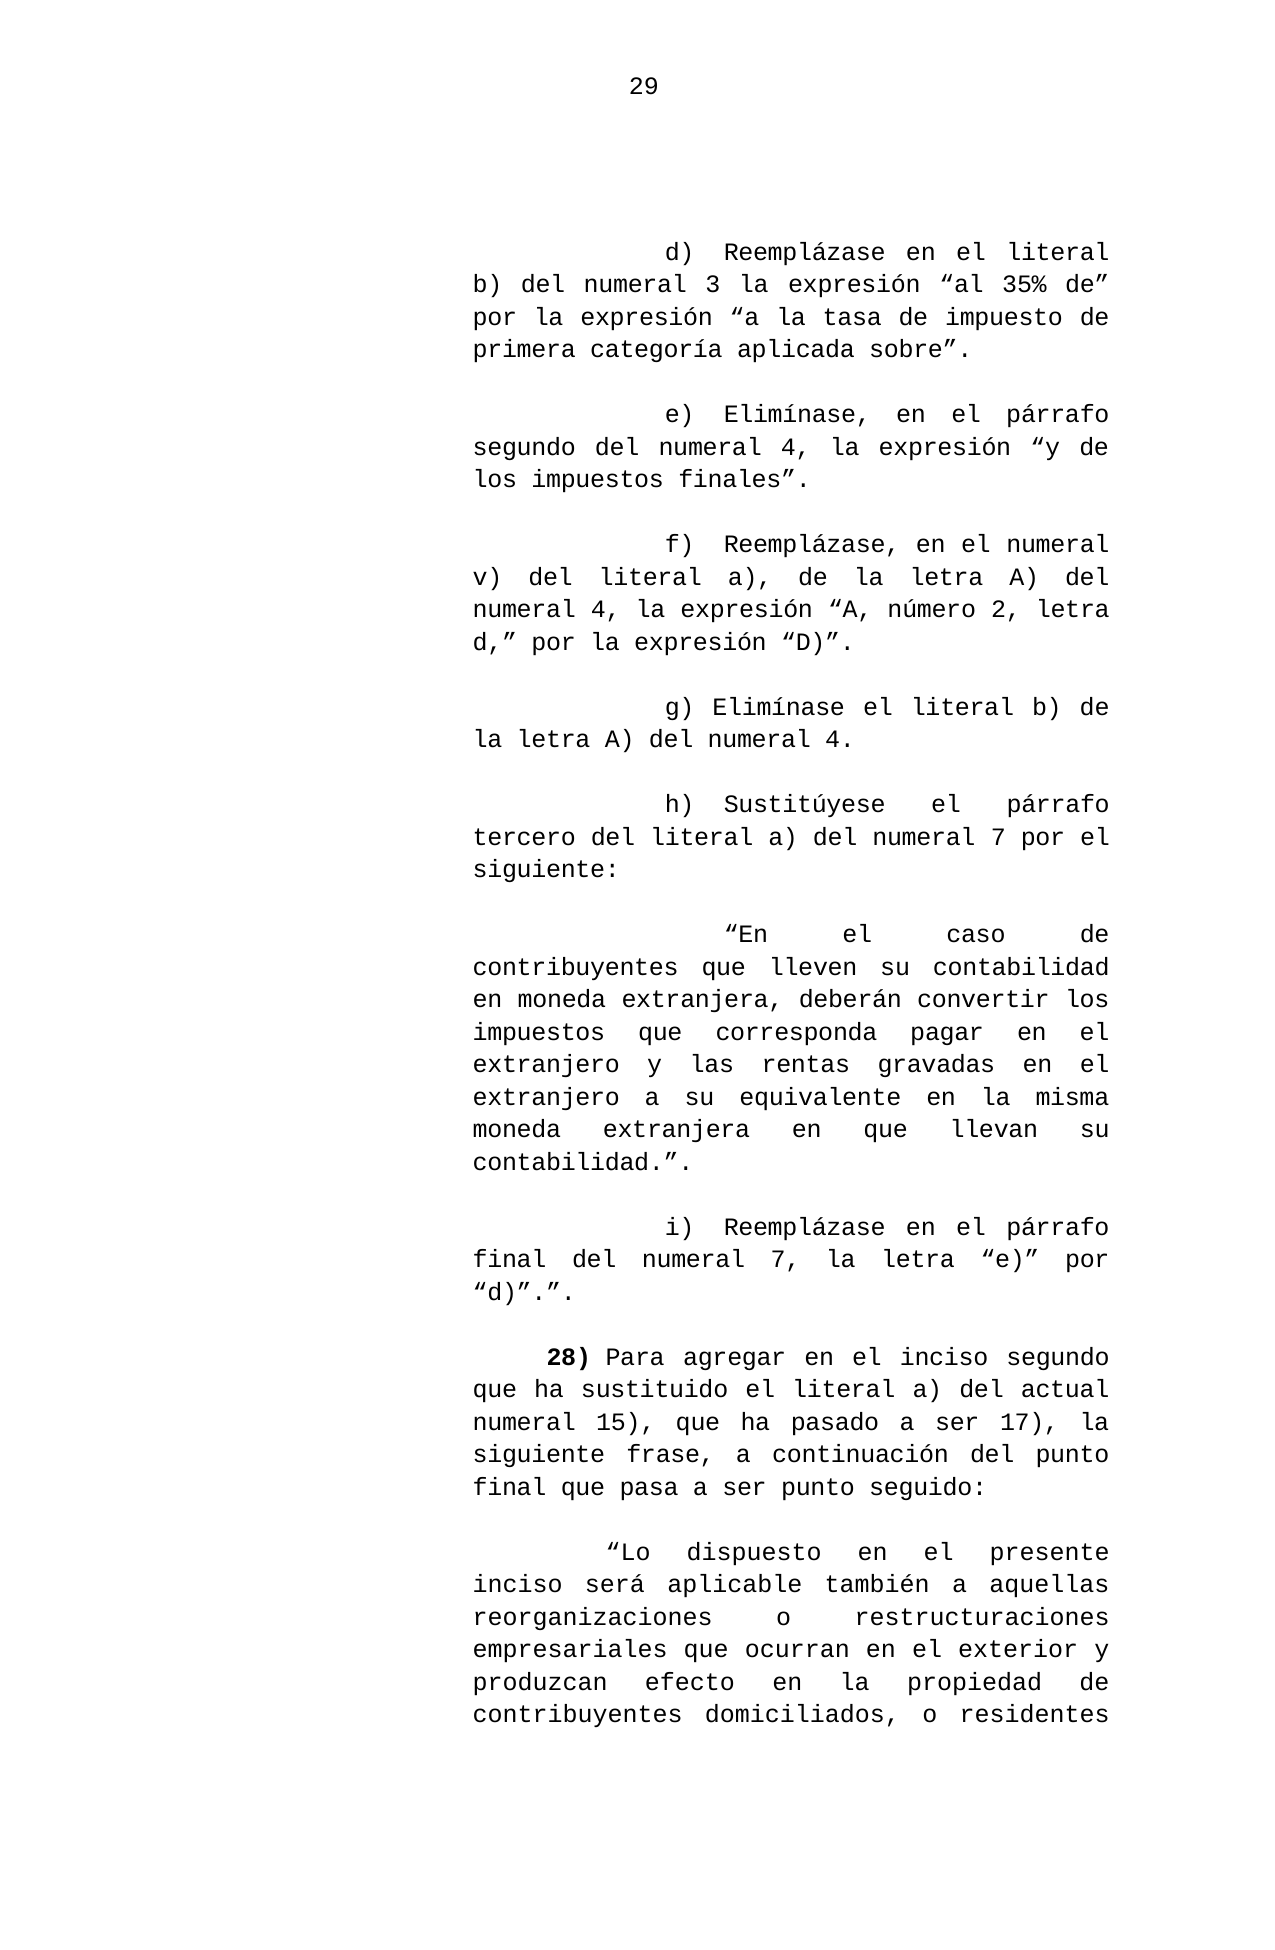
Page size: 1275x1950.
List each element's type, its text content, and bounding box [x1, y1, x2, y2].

text d) Reemplázase en el literal b) del numeral 3 la expresión “al 35% de” por la expresión “a la tasa de impuesto de primera categoría aplicada sobre”. [472, 239, 1109, 365]
text e) Elimínase, en el párrafo segundo del numeral 4, la expresión “y de los impuestos finales”. [472, 402, 1109, 495]
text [472, 1539, 1109, 1730]
text “En el caso de contribuyentes que lleven su contabilidad en moneda extranjera, deberán convertir los impuestos que corresponda pagar en el extranjero y las rentas gravadas en el extranjero a su equivalente en la misma moneda extranjera en que llevan su contabilidad.”. [472, 922, 1109, 1178]
text f) Reemplázase, en el numeral v) del literal a), de la letra A) del numeral 4, la expresión “A, número 2, letra d,” por la expresión “D)”. [472, 532, 1109, 658]
text g) Elimínase el literal b) de la letra A) del numeral 4. [472, 694, 1109, 755]
list Para agregar en el inciso segundo que ha sustituido el literal a) del actual numeral 15), que ha pasado a ser 17), la siguiente frase, a continuación del punto final que pasa a ser punto seguido: [472, 1344, 1109, 1503]
text h) Sustitúyese el párrafo tercero del literal a) del numeral 7 por el siguiente: [472, 792, 1109, 885]
text i) Reemplázase en el párrafo final del numeral 7, la letra “e)” por “d)”.”. [472, 1214, 1109, 1308]
